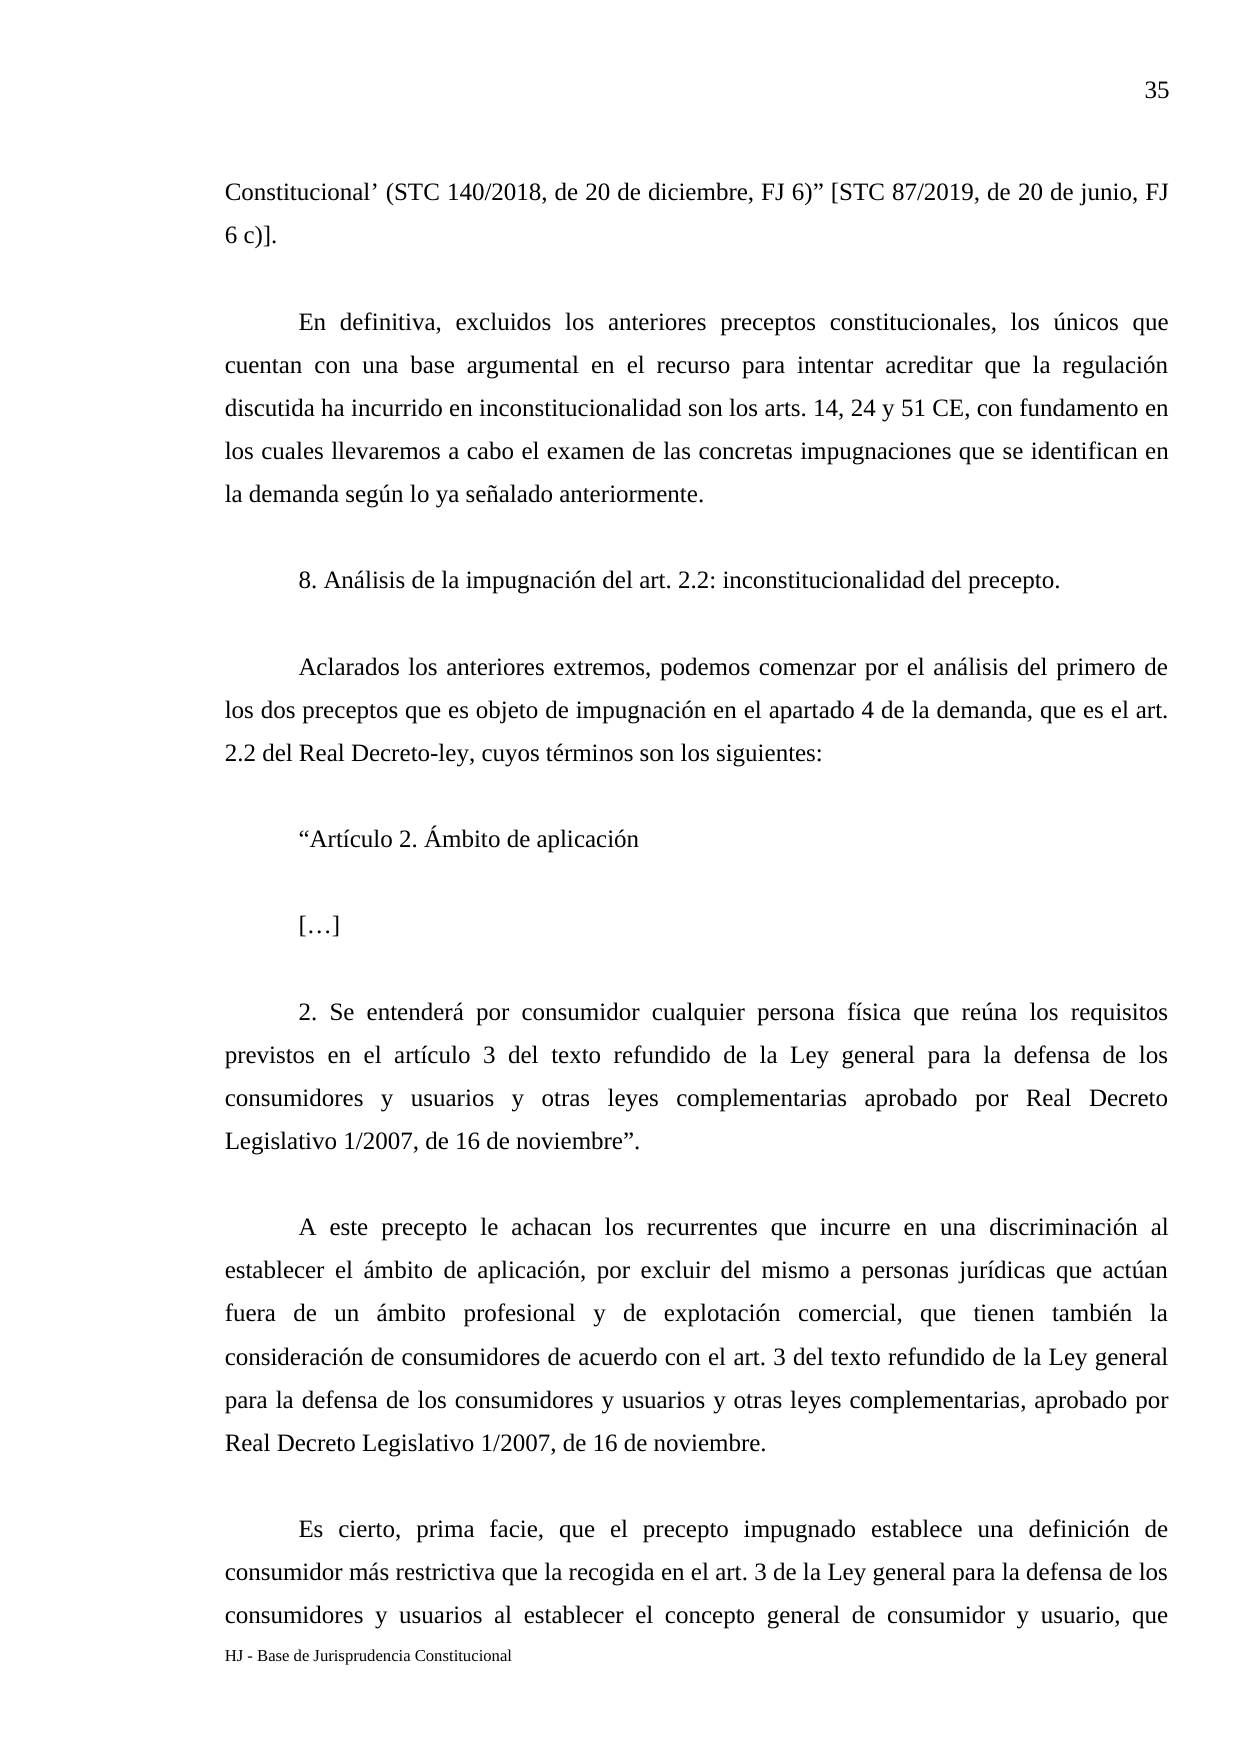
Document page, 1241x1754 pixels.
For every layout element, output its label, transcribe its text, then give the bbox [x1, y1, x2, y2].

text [224, 1514, 1169, 1629]
text “Artículo 2. Ámbito de aplicación [224, 824, 1169, 853]
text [224, 177, 1169, 249]
text […] [224, 910, 1169, 939]
text En definitiva, excluidos los anteriores preceptos constitucionales, los únicos que cuentan con una base argumental en el recurso para intentar acreditar que la regulación discutida ha incurrido en inconstitucionalidad son los arts. 14, 24 y 51 CE, con fundamento en los cuales llevaremos a cabo el examen de las concretas impugnaciones que se identifican en la demanda según lo ya señalado anteriormente. [224, 307, 1169, 508]
text 2. Se entenderá por consumidor cualquier persona física que reúna los requisitos previstos en el artículo 3 del texto refundido de la Ley general para la defensa de los consumidores y usuarios y otras leyes complementarias aprobado por Real Decreto Legislativo 1/2007, de 16 de noviembre”. [224, 997, 1169, 1155]
text Aclarados los anteriores extremos, podemos comenzar por el análisis del primero de los dos preceptos que es objeto de impugnación en el apartado 4 de la demanda, que es el art. 2.2 del Real Decreto-ley, cuyos términos son los siguientes: [224, 652, 1169, 767]
text 8. Análisis de la impugnación del art. 2.2: inconstitucionalidad del precepto. [224, 565, 1169, 594]
text A este precepto le achacan los recurrentes que incurre en una discriminación al establecer el ámbito de aplicación, por excluir del mismo a personas jurídicas que actúan fuera de un ámbito profesional y de explotación comercial, que tienen también la consideración de consumidores de acuerdo con el art. 3 del texto refundido de la Ley general para la defensa de los consumidores y usuarios y otras leyes complementarias, aprobado por Real Decreto Legislativo 1/2007, de 16 de noviembre. [224, 1212, 1169, 1457]
